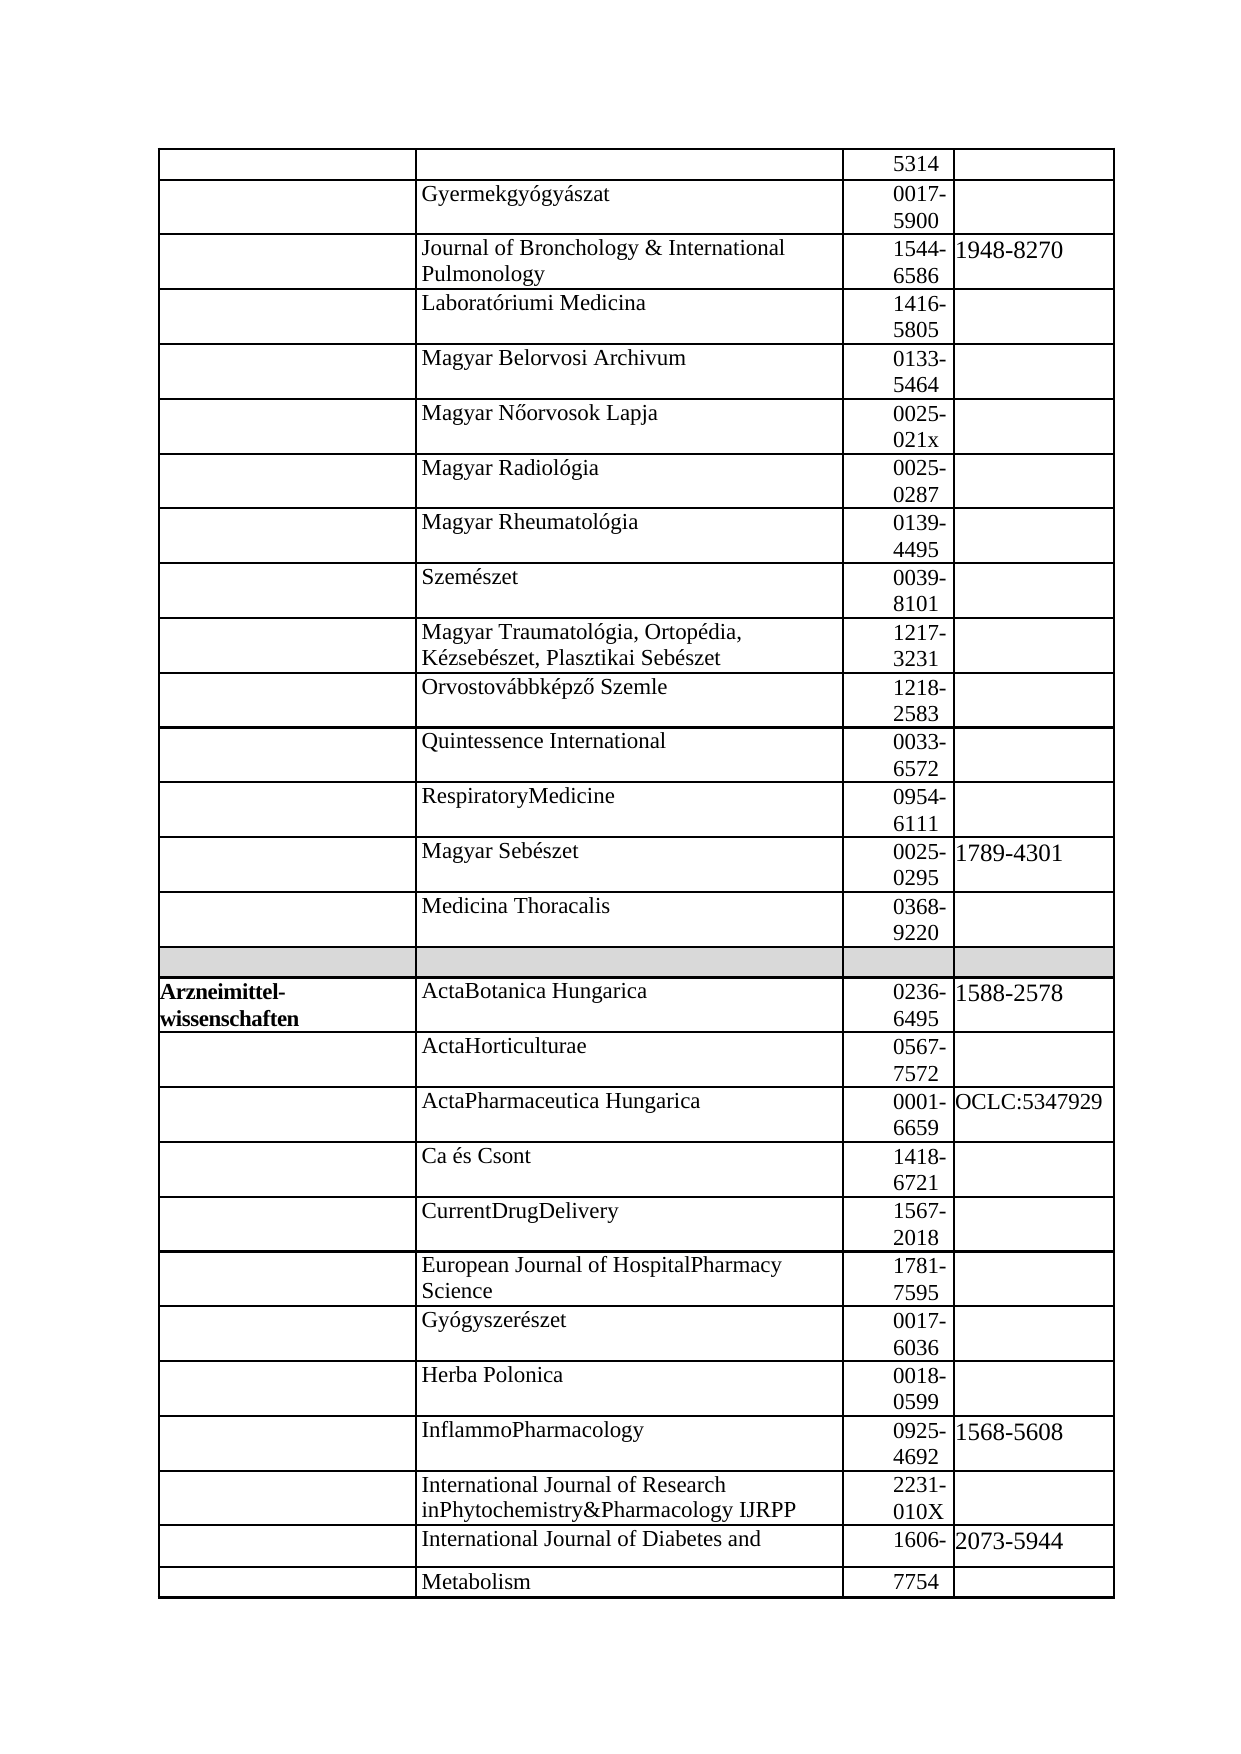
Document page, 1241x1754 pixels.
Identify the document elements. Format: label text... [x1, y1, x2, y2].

table_cell Arzneimittel-wissenschaften [160, 979, 415, 1031]
table_cell Magyar Sebészet [417, 838, 842, 891]
table_cell [160, 564, 415, 617]
table_cell [955, 729, 1113, 781]
table_cell 7754 [844, 1568, 953, 1596]
table_cell Orvostovábbképző Szemle [417, 674, 842, 726]
table_cell 1588-2578 [955, 979, 1113, 1031]
table_cell [955, 290, 1113, 343]
table_cell 2073-5944 [955, 1526, 1113, 1566]
table_cell 1544- 6586 [844, 235, 953, 288]
table_cell [955, 1198, 1113, 1250]
table_cell 0017- 6036 [844, 1307, 953, 1360]
table_cell Medicina Thoracalis [417, 893, 842, 946]
table_cell [844, 948, 953, 976]
table_cell [955, 1362, 1113, 1415]
table_cell Gyógyszerészet [417, 1307, 842, 1360]
table_cell [160, 1253, 415, 1305]
table_cell [417, 948, 842, 976]
table_cell [160, 1143, 415, 1196]
table_cell European Journal of HospitalPharmacy Science [417, 1253, 842, 1305]
table_cell 0925- 4692 [844, 1417, 953, 1469]
table_cell Gyermekgyógyászat [417, 181, 842, 233]
table_cell Szemészet [417, 564, 842, 617]
table_cell 1568-5608 [955, 1417, 1113, 1469]
table_cell [160, 893, 415, 946]
table_cell [955, 345, 1113, 398]
table_cell 0368- 9220 [844, 893, 953, 946]
table_cell [160, 674, 415, 726]
table_cell [160, 1088, 415, 1141]
table_cell 0025- 0295 [844, 838, 953, 891]
table_cell [160, 509, 415, 562]
table_cell 0567- 7572 [844, 1033, 953, 1086]
table_cell [955, 400, 1113, 452]
table_cell [160, 1362, 415, 1415]
table_cell [160, 1033, 415, 1086]
table_cell [160, 1472, 415, 1524]
table_cell [955, 1568, 1113, 1596]
table_cell [955, 150, 1113, 178]
table_cell 1948-8270 [955, 235, 1113, 288]
table_cell [160, 150, 415, 178]
table_cell [955, 455, 1113, 507]
table_cell [955, 948, 1113, 976]
table_cell 1567- 2018 [844, 1198, 953, 1250]
table_cell [955, 509, 1113, 562]
table_cell Metabolism [417, 1568, 842, 1596]
table_cell 1789-4301 [955, 838, 1113, 891]
table_cell [160, 783, 415, 836]
table_cell 1781- 7595 [844, 1253, 953, 1305]
table_cell 0039- 8101 [844, 564, 953, 617]
table_cell [160, 181, 415, 233]
table_cell Laboratóriumi Medicina [417, 290, 842, 343]
table_cell [955, 564, 1113, 617]
table_cell [160, 455, 415, 507]
table_cell [955, 181, 1113, 233]
table_cell [160, 1198, 415, 1250]
table_cell Journal of Bronchology & International Pulmonology [417, 235, 842, 288]
table_cell [955, 893, 1113, 946]
table_cell Magyar Nőorvosok Lapja [417, 400, 842, 452]
table_cell ActaHorticulturae [417, 1033, 842, 1086]
table_cell [160, 838, 415, 891]
table_cell OCLC:5347929 [955, 1088, 1113, 1141]
table_cell 0001- 6659 [844, 1088, 953, 1141]
table_cell International Journal of Diabetes and [417, 1526, 842, 1566]
table_cell [160, 1526, 415, 1566]
table_cell [160, 1417, 415, 1469]
table_cell [160, 235, 415, 288]
table_cell [160, 1307, 415, 1360]
table_cell ActaBotanica Hungarica [417, 979, 842, 1031]
table_cell Magyar Rheumatológia [417, 509, 842, 562]
table_cell [955, 674, 1113, 726]
table_cell [955, 619, 1113, 672]
table_cell [955, 1253, 1113, 1305]
table_cell [160, 345, 415, 398]
table_cell Magyar Traumatológia, Ortopédia, Kézsebészet, Plasztikai Sebészet [417, 619, 842, 672]
table_cell 1418- 6721 [844, 1143, 953, 1196]
table_cell InflammoPharmacology [417, 1417, 842, 1469]
table_cell 0033- 6572 [844, 729, 953, 781]
table_cell 1218- 2583 [844, 674, 953, 726]
table_cell 1217- 3231 [844, 619, 953, 672]
table_cell [160, 1568, 415, 1596]
table_cell [160, 948, 415, 976]
table_cell [160, 619, 415, 672]
table_cell CurrentDrugDelivery [417, 1198, 842, 1250]
table_cell 0017- 5900 [844, 181, 953, 233]
table_cell [955, 1143, 1113, 1196]
table_cell Ca és Csont [417, 1143, 842, 1196]
table_cell 0025- 021x [844, 400, 953, 452]
table_cell 0018- 0599 [844, 1362, 953, 1415]
table_cell [955, 1307, 1113, 1360]
table_cell International Journal of Research inPhytochemistry&Pharmacology IJRPP [417, 1472, 842, 1524]
table_cell 2231- 010X [844, 1472, 953, 1524]
table_cell 0133- 5464 [844, 345, 953, 398]
table_cell Herba Polonica [417, 1362, 842, 1415]
table_cell 0236- 6495 [844, 979, 953, 1031]
table_cell [160, 400, 415, 452]
table_cell [160, 290, 415, 343]
table_cell Magyar Radiológia [417, 455, 842, 507]
table_cell 5314 [844, 150, 953, 178]
table_cell 0954- 6111 [844, 783, 953, 836]
table_cell [160, 729, 415, 781]
table_cell 0025- 0287 [844, 455, 953, 507]
table_cell RespiratoryMedicine [417, 783, 842, 836]
table_cell [955, 1472, 1113, 1524]
table_cell [417, 150, 842, 178]
table_cell Quintessence International [417, 729, 842, 781]
table_cell [955, 1033, 1113, 1086]
table_cell 0139- 4495 [844, 509, 953, 562]
table_cell [955, 783, 1113, 836]
table_cell 1606- [844, 1526, 953, 1566]
table_cell 1416- 5805 [844, 290, 953, 343]
table_cell ActaPharmaceutica Hungarica [417, 1088, 842, 1141]
table_cell Magyar Belorvosi Archivum [417, 345, 842, 398]
